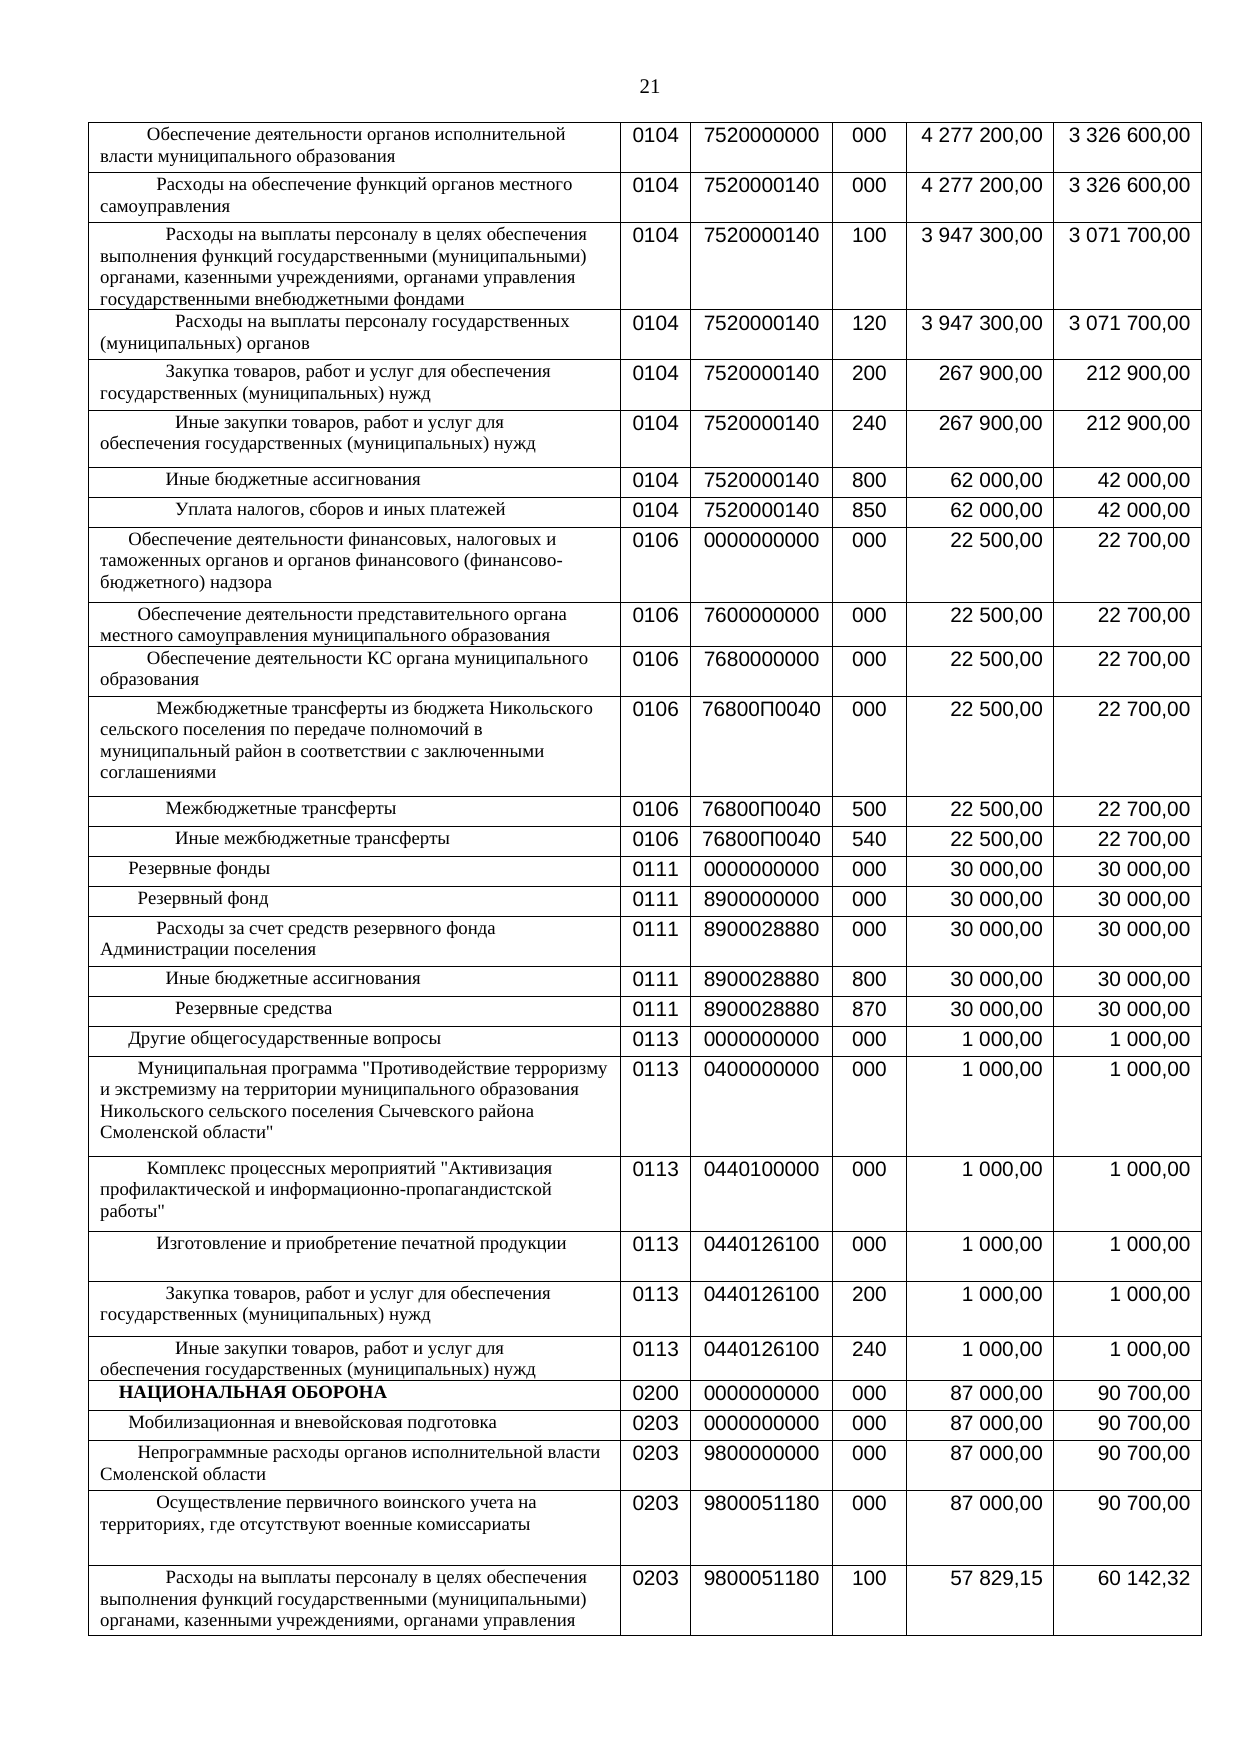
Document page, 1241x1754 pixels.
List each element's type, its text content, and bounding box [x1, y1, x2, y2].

table_cell 240 [833, 411, 906, 467]
table_cell 0104 [621, 310, 690, 359]
table_cell 62 000,00 [907, 498, 1053, 527]
table_cell 800 [833, 967, 906, 996]
table_cell 3 071 700,00 [1054, 223, 1201, 309]
table_cell 0104 [621, 498, 690, 527]
table_cell 30 000,00 [907, 857, 1053, 886]
table_cell 0113 [621, 1057, 690, 1156]
table_cell Обеспечение деятельности КС органа муниципального образования [89, 647, 620, 696]
table_cell 267 900,00 [907, 411, 1053, 467]
table_cell 1 000,00 [1054, 1337, 1201, 1380]
table_cell 87 000,00 [907, 1441, 1053, 1490]
table_cell Другие общегосударственные вопросы [89, 1027, 620, 1056]
table_cell 1 000,00 [1054, 1027, 1201, 1056]
table_cell Резервные фонды [89, 857, 620, 886]
table_cell 60 142,32 [1054, 1566, 1201, 1635]
table_cell Закупка товаров, работ и услуг для обеспечения государственных (муниципальных) нужд [89, 360, 620, 409]
table_cell 30 000,00 [907, 917, 1053, 966]
table_cell 0106 [621, 603, 690, 646]
table_cell Обеспечение деятельности представительного органа местного самоуправления муниципального образования [89, 603, 620, 646]
table_cell 0000000000 [691, 1411, 832, 1440]
table_cell 0203 [621, 1441, 690, 1490]
table_cell 76800П0040 [691, 827, 832, 856]
table_cell 1 000,00 [1054, 1282, 1201, 1336]
table_cell 1 000,00 [1054, 1057, 1201, 1156]
table_cell 1 000,00 [1054, 1232, 1201, 1281]
table_cell Уплата налогов, сборов и иных платежей [89, 498, 620, 527]
table_cell Резервные средства [89, 997, 620, 1026]
table_cell 22 700,00 [1054, 827, 1201, 856]
table_cell 1 000,00 [907, 1157, 1053, 1231]
table_cell 1 000,00 [907, 1057, 1053, 1156]
table_cell Осуществление первичного воинского учета на территориях, где отсутствуют военные комиссариаты [89, 1491, 620, 1565]
table_cell 22 500,00 [907, 528, 1053, 602]
table_cell Мобилизационная и вневойсковая подготовка [89, 1411, 620, 1440]
table_cell 0104 [621, 123, 690, 172]
table_cell Межбюджетные трансферты [89, 797, 620, 826]
table_cell 7520000140 [691, 468, 832, 497]
table_cell 100 [833, 223, 906, 309]
table_cell 9800000000 [691, 1441, 832, 1490]
table_cell 0000000000 [691, 528, 832, 602]
table_cell 76800П0040 [691, 797, 832, 826]
table_cell Иные бюджетные ассигнования [89, 967, 620, 996]
table_cell 22 500,00 [907, 797, 1053, 826]
table_cell Непрограммные расходы органов исполнительной власти Смоленской области [89, 1441, 620, 1490]
table_cell 0000000000 [691, 1381, 832, 1410]
table_cell 8900028880 [691, 917, 832, 966]
table_cell 30 000,00 [1054, 967, 1201, 996]
table_cell 0104 [621, 468, 690, 497]
table_cell 30 000,00 [907, 997, 1053, 1026]
table_cell 1 000,00 [1054, 1157, 1201, 1231]
table_cell 0203 [621, 1491, 690, 1565]
table_cell Иные бюджетные ассигнования [89, 468, 620, 497]
table_cell 30 000,00 [1054, 887, 1201, 916]
table_cell 0104 [621, 173, 690, 222]
table_cell 000 [833, 603, 906, 646]
table_cell 000 [833, 1441, 906, 1490]
table_cell 7520000140 [691, 310, 832, 359]
table_cell 22 700,00 [1054, 647, 1201, 696]
table_cell 0000000000 [691, 857, 832, 886]
table_cell 000 [833, 173, 906, 222]
table_cell 3 947 300,00 [907, 223, 1053, 309]
table_cell 0113 [621, 1337, 690, 1380]
table_cell 7600000000 [691, 603, 832, 646]
table_cell 90 700,00 [1054, 1491, 1201, 1565]
table_cell 42 000,00 [1054, 468, 1201, 497]
table_cell 8900028880 [691, 967, 832, 996]
table_cell 30 000,00 [1054, 917, 1201, 966]
table_cell 000 [833, 857, 906, 886]
table_cell 22 500,00 [907, 697, 1053, 796]
table_cell 850 [833, 498, 906, 527]
table_cell 0000000000 [691, 1027, 832, 1056]
table_cell 90 700,00 [1054, 1411, 1201, 1440]
table_cell 22 500,00 [907, 647, 1053, 696]
table_cell 3 326 600,00 [1054, 123, 1201, 172]
table_cell 90 700,00 [1054, 1441, 1201, 1490]
table_cell 000 [833, 1491, 906, 1565]
table_cell 7520000140 [691, 498, 832, 527]
table_cell 1 000,00 [907, 1027, 1053, 1056]
table_cell 42 000,00 [1054, 498, 1201, 527]
table_cell 0203 [621, 1411, 690, 1440]
table_cell 9800051180 [691, 1566, 832, 1635]
table_cell Расходы на выплаты персоналу государственных (муниципальных) органов [89, 310, 620, 359]
table_cell 0106 [621, 827, 690, 856]
table_cell 22 500,00 [907, 827, 1053, 856]
table_cell 0113 [621, 1157, 690, 1231]
table_cell Обеспечение деятельности финансовых, налоговых и таможенных органов и органов финансового (финансово-бюджетного) надзора [89, 528, 620, 602]
table_cell 000 [833, 887, 906, 916]
table_cell 212 900,00 [1054, 411, 1201, 467]
table_cell 22 700,00 [1054, 797, 1201, 826]
table_cell 0440126100 [691, 1232, 832, 1281]
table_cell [89, 1566, 620, 1635]
table_cell 30 000,00 [907, 887, 1053, 916]
table_cell 0111 [621, 917, 690, 966]
table_cell 800 [833, 468, 906, 497]
table_cell 200 [833, 1282, 906, 1336]
table_cell 87 000,00 [907, 1491, 1053, 1565]
table_cell 0113 [621, 1232, 690, 1281]
table_cell 0113 [621, 1282, 690, 1336]
table_cell 0104 [621, 223, 690, 309]
table_cell Иные межбюджетные трансферты [89, 827, 620, 856]
table_cell 1 000,00 [907, 1282, 1053, 1336]
table_cell 0111 [621, 857, 690, 886]
table_cell 000 [833, 697, 906, 796]
table_cell 0200 [621, 1381, 690, 1410]
table_cell 200 [833, 360, 906, 409]
table_cell 0400000000 [691, 1057, 832, 1156]
table_cell 76800П0040 [691, 697, 832, 796]
table_cell Резервный фонд [89, 887, 620, 916]
table_cell 000 [833, 1027, 906, 1056]
table_cell 0106 [621, 797, 690, 826]
table_cell 22 700,00 [1054, 603, 1201, 646]
table_cell 100 [833, 1566, 906, 1635]
table_cell 30 000,00 [1054, 997, 1201, 1026]
table_cell 7520000140 [691, 223, 832, 309]
table_cell 000 [833, 1411, 906, 1440]
table_cell 30 000,00 [1054, 857, 1201, 886]
table_cell 870 [833, 997, 906, 1026]
table_cell 7520000000 [691, 123, 832, 172]
table_cell 240 [833, 1337, 906, 1380]
table_cell 7520000140 [691, 411, 832, 467]
table_cell 1 000,00 [907, 1232, 1053, 1281]
table_cell 0104 [621, 360, 690, 409]
table_cell Межбюджетные трансферты из бюджета Никольского сельского поселения по передаче полномочий в муниципальный район в соответствии с заключенными соглашениями [89, 697, 620, 796]
table_cell 0106 [621, 647, 690, 696]
table_cell Иные закупки товаров, работ и услуг для обеспечения государственных (муниципальных) нужд [89, 1337, 620, 1380]
table_cell Комплекс процессных мероприятий "Активизация профилактической и информационно-пропагандистской работы" [89, 1157, 620, 1231]
table_cell 9800051180 [691, 1491, 832, 1565]
table_cell 87 000,00 [907, 1411, 1053, 1440]
table_cell 4 277 200,00 [907, 123, 1053, 172]
table_cell 3 326 600,00 [1054, 173, 1201, 222]
table_cell 0440100000 [691, 1157, 832, 1231]
table_cell 540 [833, 827, 906, 856]
table_cell 0104 [621, 411, 690, 467]
table_cell 22 700,00 [1054, 528, 1201, 602]
table_cell Расходы на обеспечение функций органов местного самоуправления [89, 173, 620, 222]
table_cell 0113 [621, 1027, 690, 1056]
table_cell 4 277 200,00 [907, 173, 1053, 222]
table_cell 87 000,00 [907, 1381, 1053, 1410]
table_cell 000 [833, 528, 906, 602]
table_cell 7680000000 [691, 647, 832, 696]
table_cell Закупка товаров, работ и услуг для обеспечения государственных (муниципальных) нужд [89, 1282, 620, 1336]
table_cell 000 [833, 1057, 906, 1156]
table_cell Изготовление и приобретение печатной продукции [89, 1232, 620, 1281]
table_cell 0111 [621, 967, 690, 996]
table_cell НАЦИОНАЛЬНАЯ ОБОРОНА [89, 1381, 620, 1410]
table_cell 22 500,00 [907, 603, 1053, 646]
table_cell 0111 [621, 997, 690, 1026]
table_cell 3 947 300,00 [907, 310, 1053, 359]
table_cell 7520000140 [691, 173, 832, 222]
table_cell 0111 [621, 887, 690, 916]
table_cell 000 [833, 1157, 906, 1231]
table_cell 22 700,00 [1054, 697, 1201, 796]
table_cell 212 900,00 [1054, 360, 1201, 409]
table_cell Иные закупки товаров, работ и услуг для обеспечения государственных (муниципальных) нужд [89, 411, 620, 467]
table_cell 1 000,00 [907, 1337, 1053, 1380]
table_cell 000 [833, 1232, 906, 1281]
table_cell Расходы за счет средств резервного фонда Администрации поселения [89, 917, 620, 966]
table_cell 0106 [621, 697, 690, 796]
table_cell 30 000,00 [907, 967, 1053, 996]
table_cell 0440126100 [691, 1282, 832, 1336]
table_cell 8900000000 [691, 887, 832, 916]
table_cell 0203 [621, 1566, 690, 1635]
table_cell 000 [833, 647, 906, 696]
table_cell 90 700,00 [1054, 1381, 1201, 1410]
table_cell 7520000140 [691, 360, 832, 409]
table_cell 62 000,00 [907, 468, 1053, 497]
table_cell 8900028880 [691, 997, 832, 1026]
table_cell 000 [833, 123, 906, 172]
table_cell 000 [833, 917, 906, 966]
table_cell 3 071 700,00 [1054, 310, 1201, 359]
table_cell 000 [833, 1381, 906, 1410]
table_cell 120 [833, 310, 906, 359]
table_cell Обеспечение деятельности органов исполнительной власти муниципального образования [89, 123, 620, 172]
table_cell 267 900,00 [907, 360, 1053, 409]
table_cell 57 829,15 [907, 1566, 1053, 1635]
table_cell Муниципальная программа "Противодействие терроризму и экстремизму на территории муниципального образования Никольского сельского поселения Сычевского района Смоленской области" [89, 1057, 620, 1156]
table_cell 0440126100 [691, 1337, 832, 1380]
table_cell 500 [833, 797, 906, 826]
table_cell 0106 [621, 528, 690, 602]
